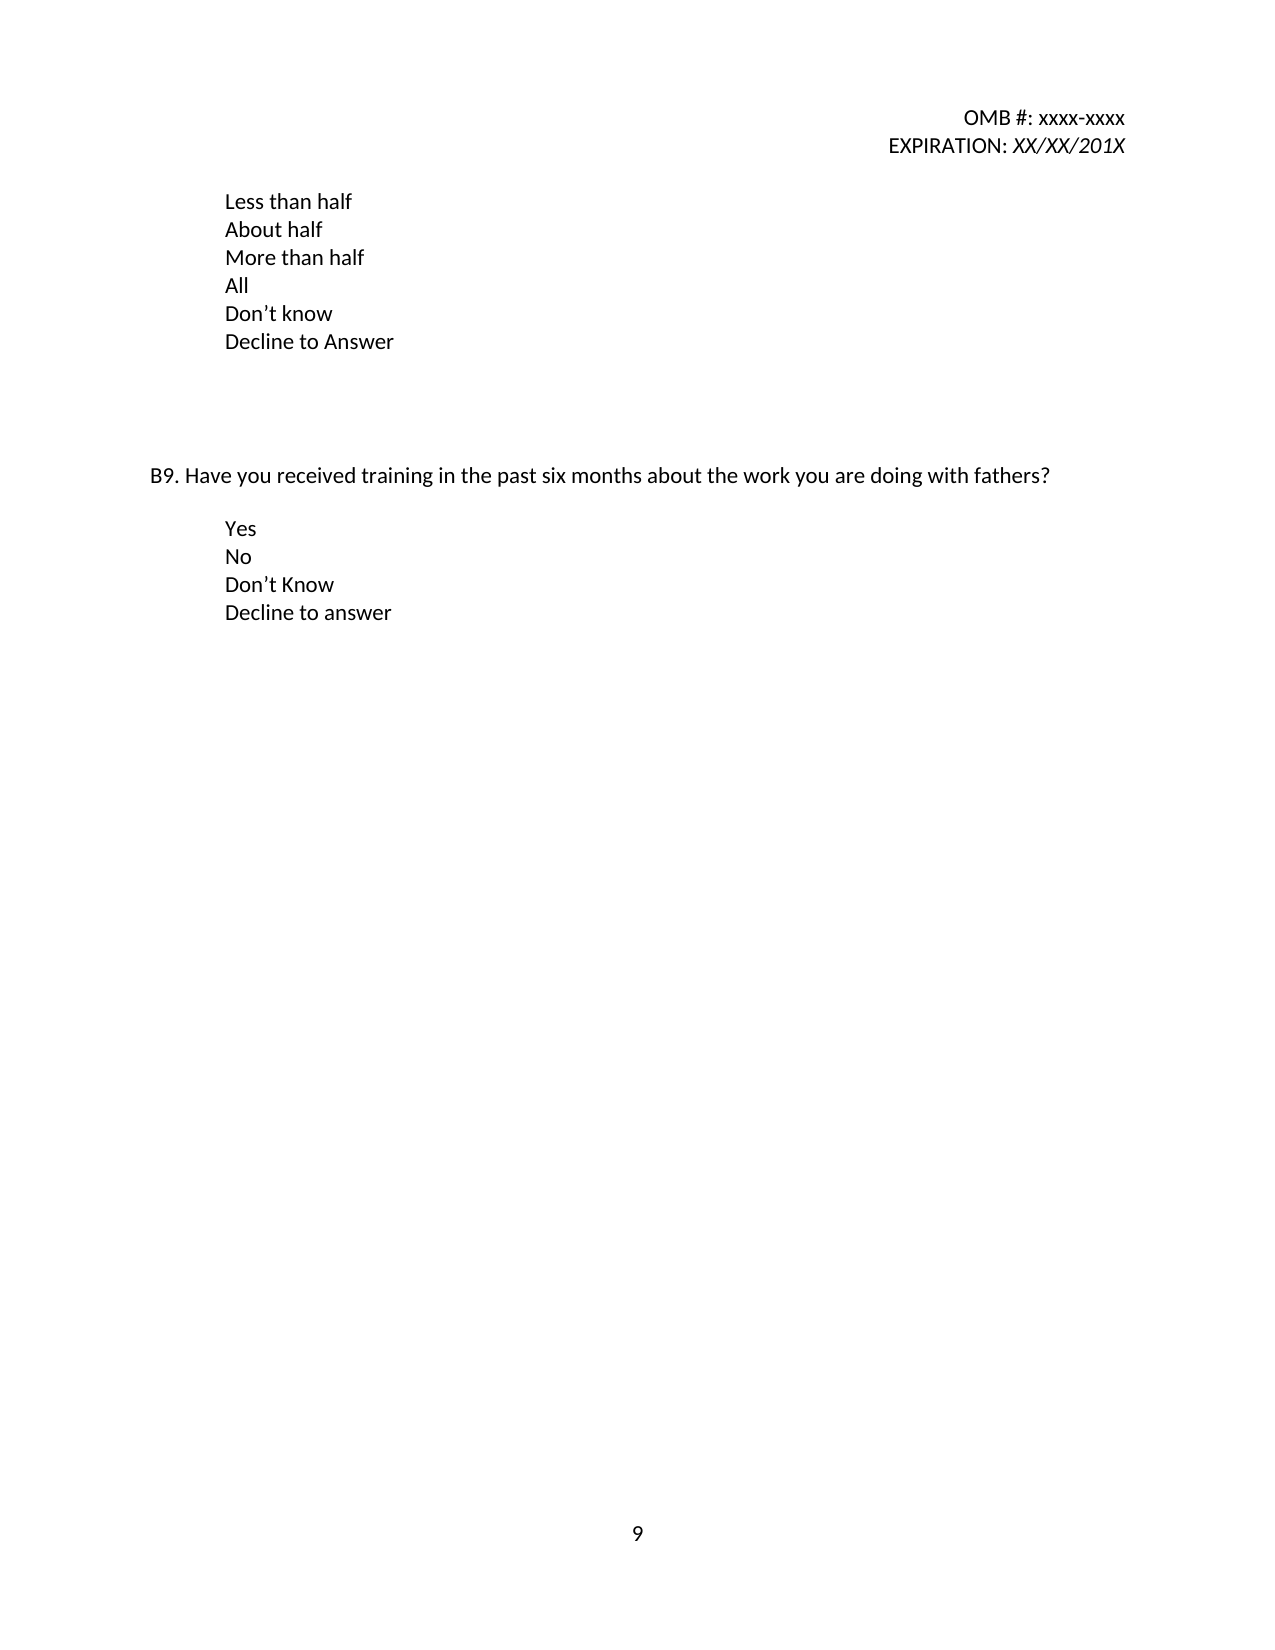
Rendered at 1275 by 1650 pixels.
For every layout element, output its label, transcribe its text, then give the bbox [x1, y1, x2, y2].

text Don’t know [150, 299, 1125, 327]
text More than half [150, 243, 1125, 271]
text About half [150, 215, 1125, 243]
text All [150, 271, 1125, 299]
text Decline to Answer [150, 327, 1125, 355]
text B9. Have you received training in the past six months about the work you are doing with fathers? [150, 461, 1125, 489]
text Yes [150, 514, 1125, 542]
text Less than half [150, 187, 1125, 215]
text No [150, 542, 1125, 570]
text Decline to answer [150, 598, 1125, 626]
text Don’t Know [150, 570, 1125, 598]
